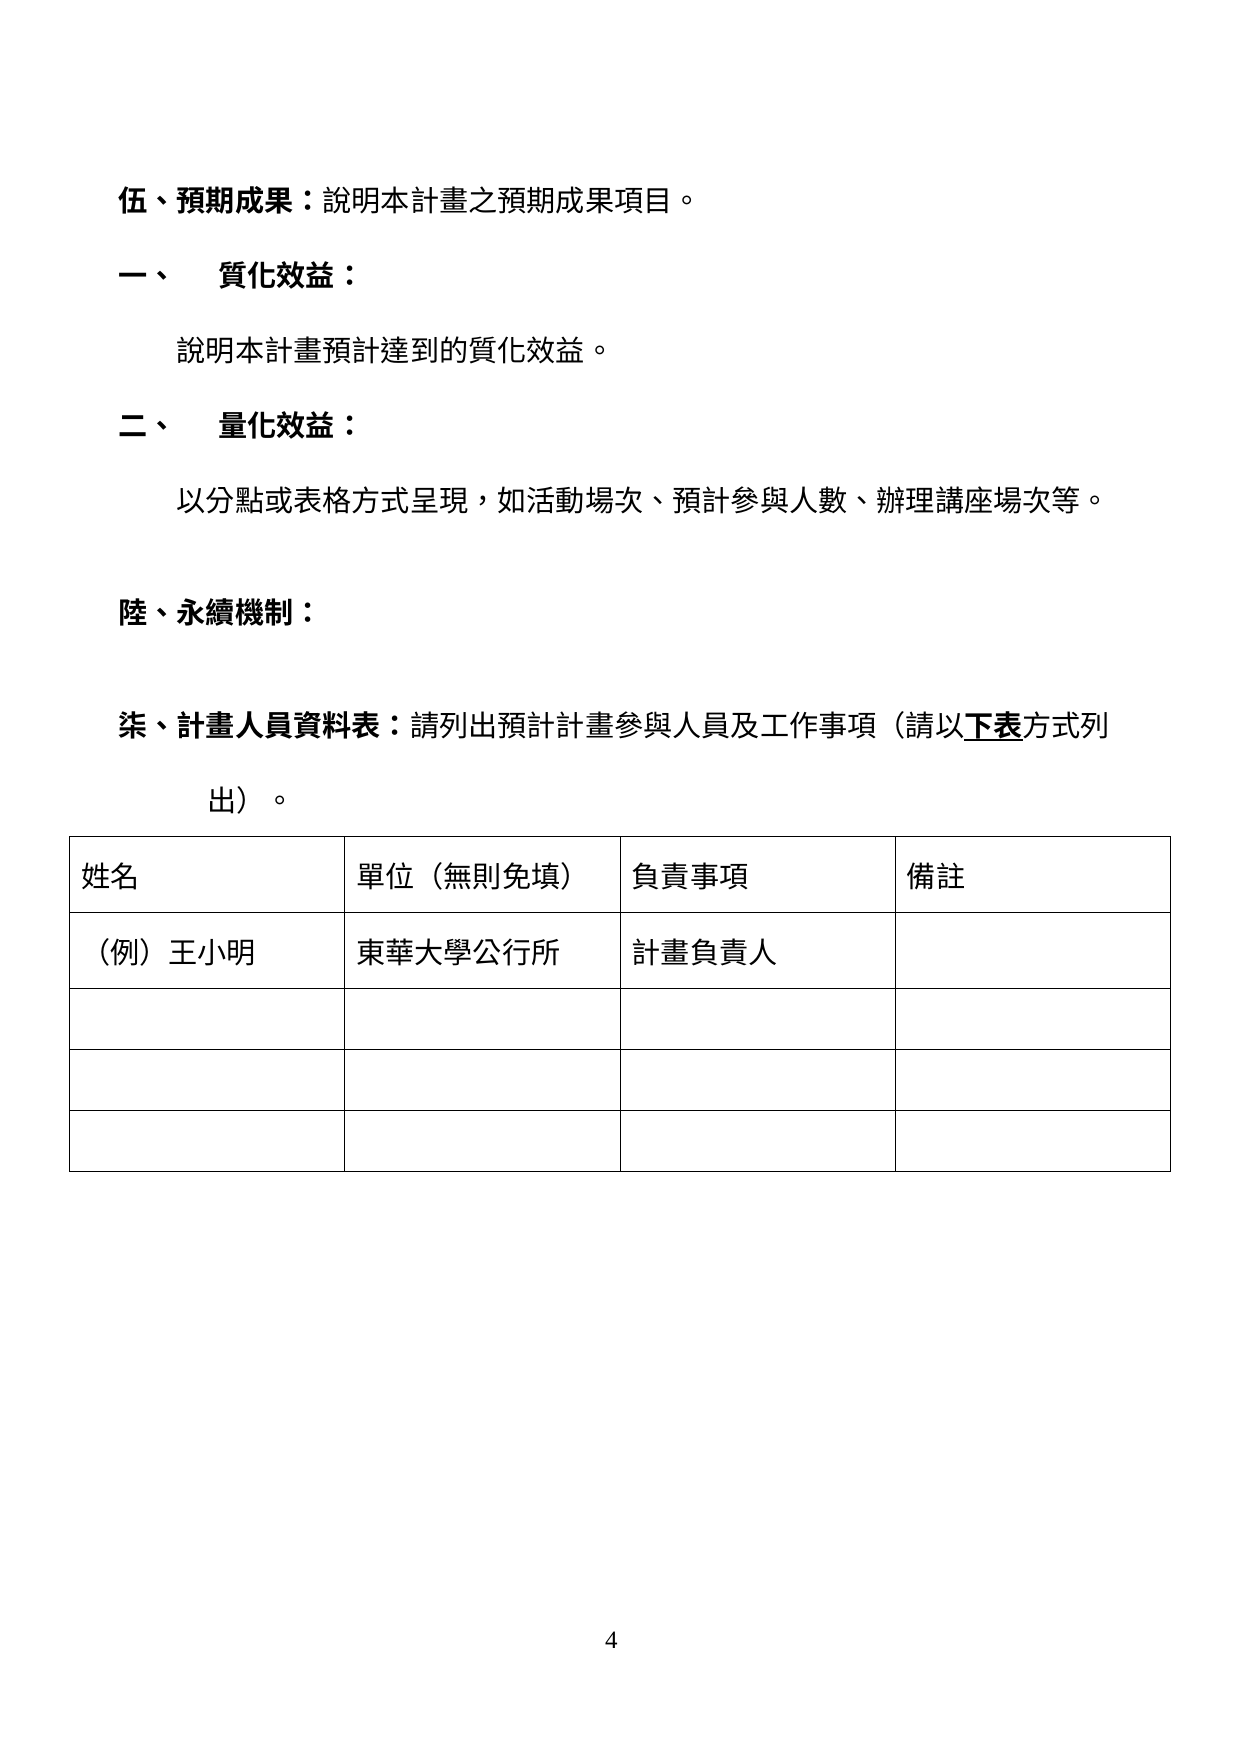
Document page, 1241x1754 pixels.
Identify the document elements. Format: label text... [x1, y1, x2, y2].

table_cell [345, 1111, 620, 1171]
table_cell [621, 989, 895, 1049]
list 質化效益： [118, 236, 1122, 311]
table_cell 計畫負責人 [621, 913, 895, 988]
table_cell [896, 989, 1170, 1049]
table_cell [621, 1111, 895, 1171]
table_header 單位（無則免填） [345, 837, 620, 912]
table_cell [70, 1050, 344, 1110]
text 柒、計畫人員資料表：請列出預計計畫參與人員及工作事項（請以下表方式列出）。 [118, 686, 1122, 836]
table_cell [896, 1111, 1170, 1171]
table_cell [70, 1111, 344, 1171]
text 陸、永續機制： [118, 573, 1122, 648]
table_cell [345, 989, 620, 1049]
table_cell [621, 1050, 895, 1110]
table_header 姓名 [70, 837, 344, 912]
table_cell （例）王小明 [70, 913, 344, 988]
table_header 備註 [896, 837, 1170, 912]
table_cell [345, 1050, 620, 1110]
text 以分點或表格方式呈現，如活動場次、預計參與人數、辦理講座場次等。 [118, 461, 1122, 536]
table_cell [896, 1050, 1170, 1110]
table_cell 東華大學公行所 [345, 913, 620, 988]
table_cell [70, 989, 344, 1049]
list 量化效益： [118, 386, 1122, 461]
text 伍、預期成果：說明本計畫之預期成果項目。 [118, 161, 1122, 236]
table_header 負責事項 [621, 837, 895, 912]
table_cell [896, 913, 1170, 988]
text 說明本計畫預計達到的質化效益。 [118, 311, 1122, 386]
